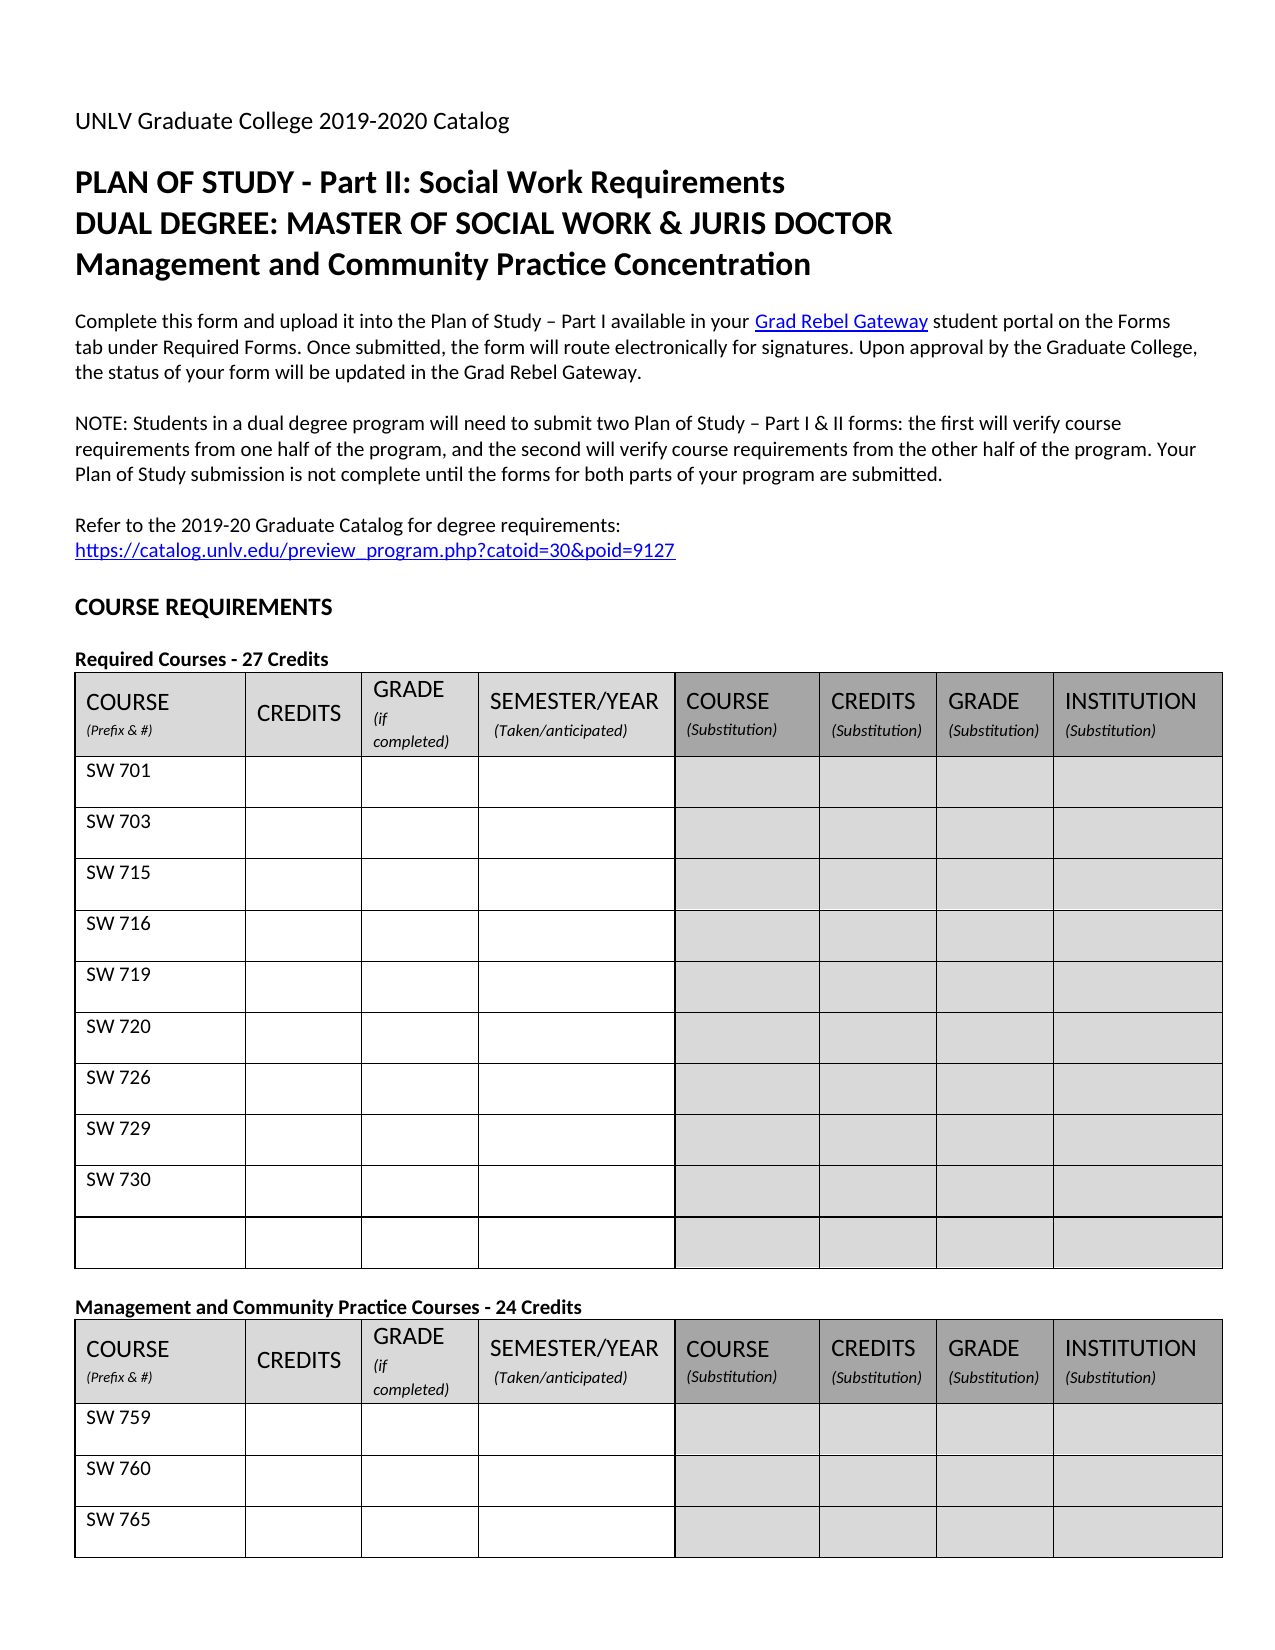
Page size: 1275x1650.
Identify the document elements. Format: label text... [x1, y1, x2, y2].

table_cell [676, 808, 819, 858]
table_cell [362, 911, 478, 961]
table_cell [676, 1064, 819, 1114]
table_cell [937, 757, 1053, 807]
table_cell SW 765 [76, 1507, 245, 1557]
table_cell [937, 859, 1053, 909]
table_cell [246, 1404, 361, 1454]
table_cell [676, 1218, 819, 1267]
table_cell [246, 1218, 361, 1267]
table_cell [820, 1404, 936, 1454]
table_cell [479, 1166, 674, 1216]
table_cell [479, 757, 674, 807]
table_cell [362, 1218, 478, 1267]
table_cell [479, 1013, 674, 1063]
table_cell [676, 1115, 819, 1165]
table_cell [820, 1013, 936, 1063]
table_cell [362, 1064, 478, 1114]
table_cell SW 720 [76, 1013, 245, 1063]
table_cell [820, 962, 936, 1012]
table_cell [1054, 808, 1222, 858]
table_cell [76, 1218, 245, 1267]
table_cell [676, 962, 819, 1012]
table_cell [362, 1166, 478, 1216]
table_cell [820, 757, 936, 807]
table_header CREDITS [246, 673, 361, 756]
table_cell SW 715 [76, 859, 245, 909]
table_cell [820, 1064, 936, 1114]
table_cell [479, 1115, 674, 1165]
table_cell [246, 1166, 361, 1216]
table_cell SW 716 [76, 911, 245, 961]
table_header SEMESTER/YEAR (Taken/anticipated) [479, 673, 674, 756]
table_cell [937, 808, 1053, 858]
table_cell [246, 1115, 361, 1165]
table_cell [479, 1404, 674, 1454]
table_cell [1054, 1013, 1222, 1063]
table_cell SW 719 [76, 962, 245, 1012]
text Complete this form and upload it into the Plan of Study – Part I available in your Grad Rebel Gateway student portal on the Forms tab under Required Forms. Once submitted, the form will route electronically for signatures. Upon approval by the Graduate College, the status of your form will be updated in the Grad Rebel Gateway. [75, 309, 1200, 385]
table_header INSTITUTION (Substitution) [1054, 1320, 1222, 1403]
text NOTE: Students in a dual degree program will need to submit two Plan of Study – Part I & II forms: the first will verify course requirements from one half of the program, and the second will verify course requirements from the other half of the program. Your [75, 410, 1200, 461]
table_cell [820, 1456, 936, 1506]
table_cell SW 701 [76, 757, 245, 807]
table_header SEMESTER/YEAR (Taken/anticipated) [479, 1320, 674, 1403]
table_cell [820, 911, 936, 961]
table_cell [1054, 1218, 1222, 1267]
text DUAL DEGREE: MASTER OF SOCIAL WORK & JURIS DOCTOR [75, 202, 1200, 242]
table_cell [1054, 1456, 1222, 1506]
table_cell [676, 1456, 819, 1506]
table_cell [820, 808, 936, 858]
table_cell [1054, 1166, 1222, 1216]
table_cell [246, 808, 361, 858]
text COURSE REQUIREMENTS [75, 591, 1200, 621]
table_cell [820, 859, 936, 909]
table_cell [937, 1013, 1053, 1063]
table_cell [1054, 1507, 1222, 1557]
table_cell SW 759 [76, 1404, 245, 1454]
table_cell [246, 1013, 361, 1063]
table_cell SW 726 [76, 1064, 245, 1114]
table_cell [362, 1507, 478, 1557]
table_cell [937, 1456, 1053, 1506]
table_cell [937, 1064, 1053, 1114]
table_cell [246, 1064, 361, 1114]
table_cell SW 703 [76, 808, 245, 858]
table_cell SW 730 [76, 1166, 245, 1216]
table_cell [362, 1404, 478, 1454]
table_cell [820, 1507, 936, 1557]
table_cell [362, 859, 478, 909]
table_header CREDITS [246, 1320, 361, 1403]
table_cell [1054, 757, 1222, 807]
table_cell [246, 911, 361, 961]
table_cell [246, 1507, 361, 1557]
table_cell [246, 962, 361, 1012]
table_header GRADE (if completed) [362, 673, 478, 756]
table_cell [937, 1115, 1053, 1165]
table_header COURSE (Prefix & #) [76, 673, 245, 756]
table_cell [479, 859, 674, 909]
table_cell [937, 1166, 1053, 1216]
table_cell [1054, 1064, 1222, 1114]
text https://catalog.unlv.edu/preview_program.php?catoid=30&poid=9127 [75, 537, 1200, 563]
table_cell [937, 1218, 1053, 1267]
text Refer to the 2019-20 Graduate Catalog for degree requirements: [75, 512, 1200, 537]
table_cell [479, 1456, 674, 1506]
table_cell [937, 1404, 1053, 1454]
table_header GRADE (if completed) [362, 1320, 478, 1403]
table_cell [676, 1404, 819, 1454]
table_cell [362, 1456, 478, 1506]
table_header INSTITUTION (Substitution) [1054, 673, 1222, 756]
table_cell [676, 1507, 819, 1557]
text UNLV Graduate College 2019-2020 Catalog [75, 105, 1200, 136]
table_cell SW 729 [76, 1115, 245, 1165]
table_cell [362, 1115, 478, 1165]
table_cell [246, 757, 361, 807]
table_cell SW 760 [76, 1456, 245, 1506]
table_cell [676, 1013, 819, 1063]
table_cell [820, 1218, 936, 1267]
table_header GRADE (Substitution) [937, 1320, 1053, 1403]
table_cell [676, 757, 819, 807]
table_cell [937, 962, 1053, 1012]
text Management and Community Practice Concentration [75, 242, 1200, 283]
text PLAN OF STUDY - Part II: Social Work Requirements [75, 161, 1200, 202]
table_header CREDITS (Substitution) [820, 673, 936, 756]
table_cell [1054, 859, 1222, 909]
table_cell [479, 1064, 674, 1114]
table_cell [937, 911, 1053, 961]
table_header CREDITS (Substitution) [820, 1320, 936, 1403]
table_cell [676, 911, 819, 961]
table_header COURSE (Substitution) [676, 1320, 819, 1403]
table_cell [1054, 962, 1222, 1012]
table_cell [479, 962, 674, 1012]
table_cell [479, 911, 674, 961]
table_cell [362, 808, 478, 858]
table_cell [479, 1218, 674, 1267]
table_cell [820, 1166, 936, 1216]
table_header GRADE (Substitution) [937, 673, 1053, 756]
text Plan of Study submission is not complete until the forms for both parts of your program are submitted. [75, 461, 1200, 487]
table_header COURSE (Substitution) [676, 673, 819, 756]
table_cell [362, 1013, 478, 1063]
table_header COURSE (Prefix & #) [76, 1320, 245, 1403]
table_cell [362, 962, 478, 1012]
table_cell [246, 859, 361, 909]
text Required Courses - 27 Credits [75, 647, 1200, 672]
table_cell [479, 1507, 674, 1557]
table_cell [676, 859, 819, 909]
table_cell [1054, 911, 1222, 961]
table_cell [676, 1166, 819, 1216]
table_cell [1054, 1115, 1222, 1165]
table_cell [362, 757, 478, 807]
text Management and Community Practice Courses - 24 Credits [75, 1294, 1200, 1319]
table_cell [937, 1507, 1053, 1557]
table_cell [246, 1456, 361, 1506]
table_cell [479, 808, 674, 858]
table_cell [1054, 1404, 1222, 1454]
table_cell [820, 1115, 936, 1165]
